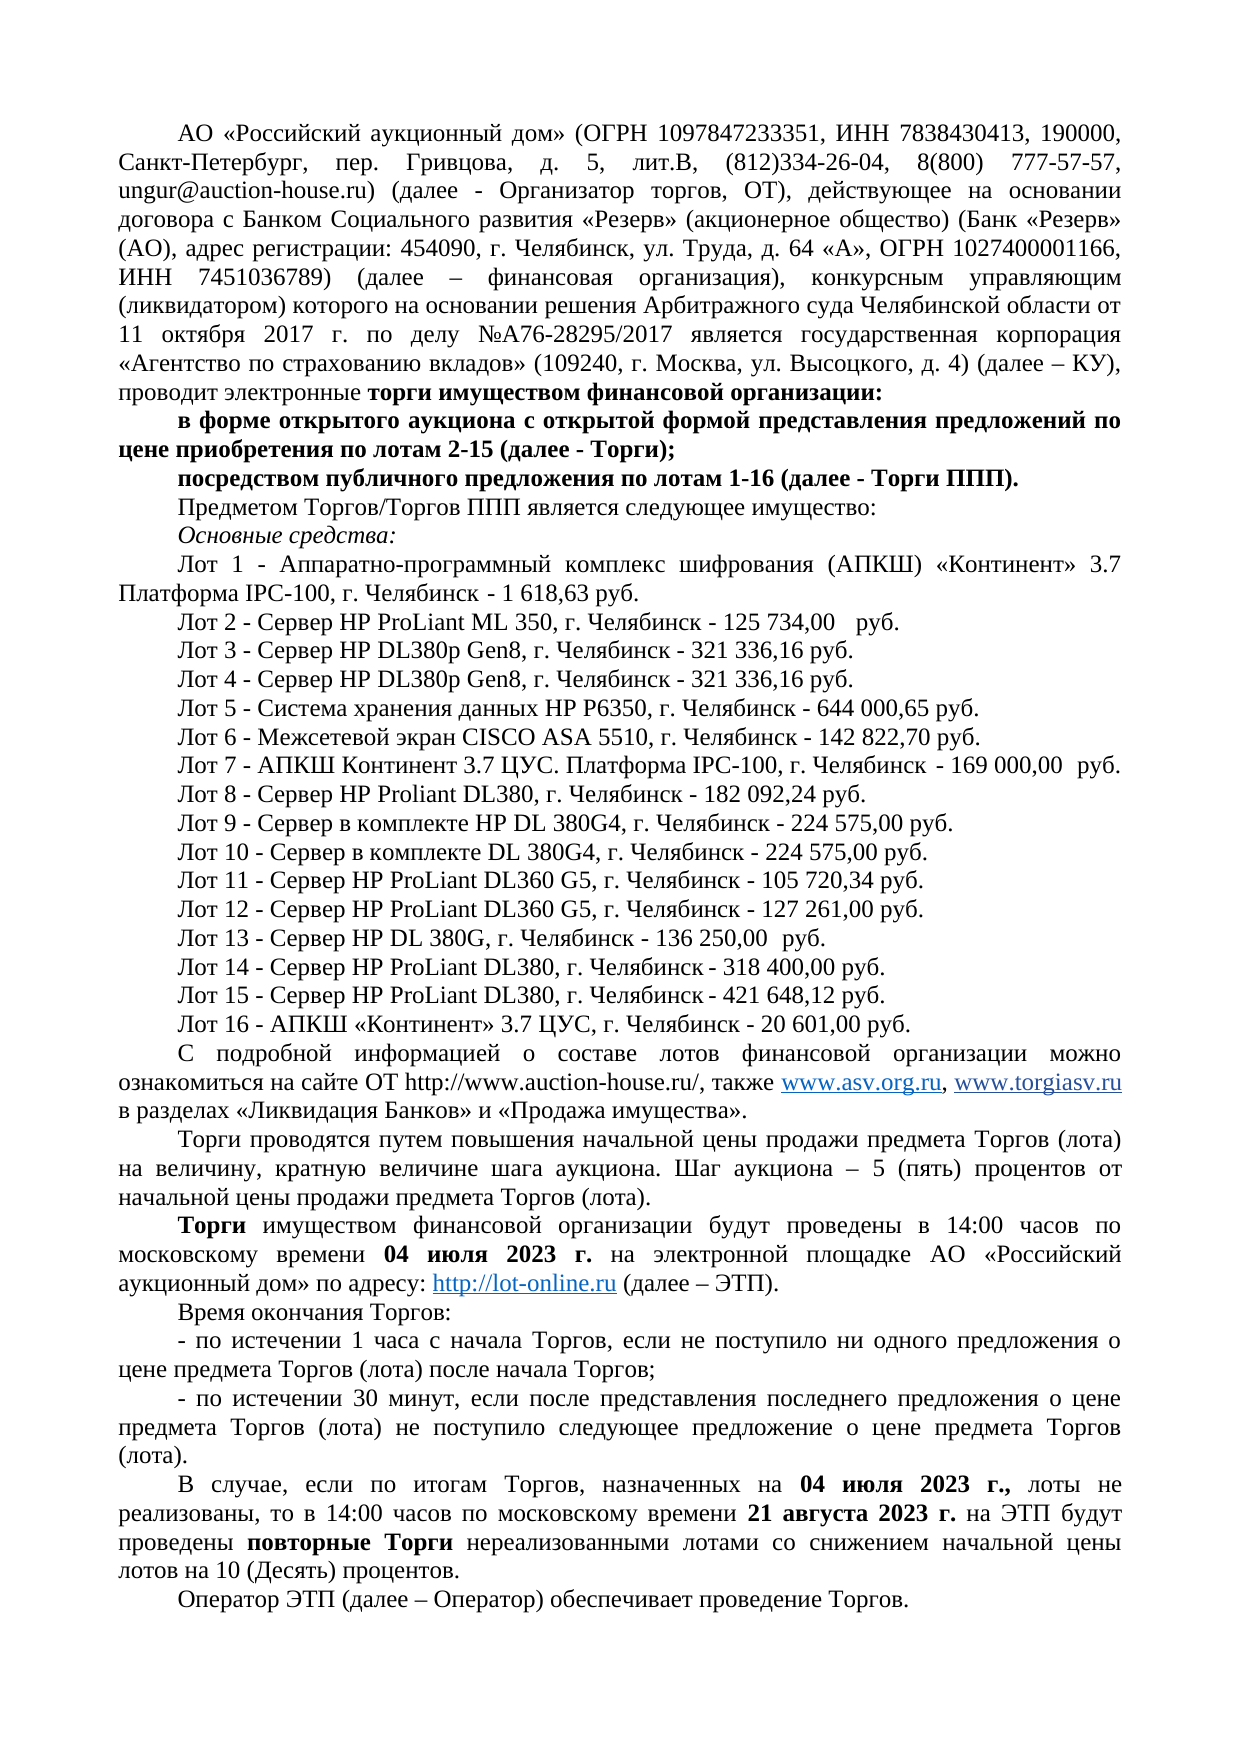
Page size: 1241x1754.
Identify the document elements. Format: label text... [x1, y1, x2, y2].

text Предметом Торгов/Торгов ППП является следующее имущество: [118, 492, 1122, 521]
text АО «Российский аукционный дом» (ОГРН 1097847233351, ИНН 7838430413, 190000, Санкт-Петербург, пер. Гривцова, д. 5, лит.В, (812)334-26-04, 8(800) 777-57-57, ungur@auction-house.ru) (далее - Организатор торгов, ОТ), действующее на основании договора с Банком Социального развития «Резерв» (акционерное общество) (Банк «Резерв» (АО), адрес регистрации: 454090, г. Челябинск, ул. Труда, д. 64 «А», ОГРН 1027400001166, ИНН 7451036789) (далее – финансовая организация), конкурсным управляющим (ликвидатором) которого на основании решения Арбитражного суда Челябинской области от 11 октября 2017 г. по делу №А76-28295/2017 является государственная корпорация «Агентство по страхованию вкладов» (109240, г. Москва, ул. Высоцкого, д. 4) (далее – КУ), проводит электронные торги имуществом финансовой организации: [118, 118, 1122, 406]
text Лот 7 - АПКШ Континент 3.7 ЦУС. Платформа IPC-100, г. Челябинск - 169 000,00 руб. [118, 751, 1122, 779]
text С подробной информацией о составе лотов финансовой организации можно ознакомиться на сайте ОТ http://www.auction-house.ru/, также www.asv.org.ru, www.torgiasv.ru в разделах «Ликвидация Банков» и «Продажа имущества». [118, 1038, 1122, 1124]
text посредством публичного предложения по лотам 1-16 (далее - Торги ППП). [118, 463, 1122, 492]
text Лот 13 - Сервер HP DL 380G, г. Челябинск - 136 250,00 руб. [118, 923, 1122, 952]
text - по истечении 1 часа с начала Торгов, если не поступило ни одного предложения о цене предмета Торгов (лота) после начала Торгов; [118, 1326, 1122, 1383]
text Лот 5 - Система хранения данных HP P6350, г. Челябинск - 644 000,65 руб. [118, 693, 1122, 722]
text Лот 14 - Сервер HP ProLiant DL380, г. Челябинск - 318 400,00 руб. [118, 952, 1122, 981]
text Лот 12 - Сервер HP ProLiant DL360 G5, г. Челябинск - 127 261,00 руб. [118, 894, 1122, 923]
text Лот 11 - Сервер HP ProLiant DL360 G5, г. Челябинск - 105 720,34 руб. [118, 866, 1122, 894]
text Лот 15 - Сервер HP ProLiant DL380, г. Челябинск - 421 648,12 руб. [118, 981, 1122, 1009]
text Лот 10 - Сервер в комплекте DL 380G4, г. Челябинск - 224 575,00 руб. [118, 837, 1122, 866]
text Лот 6 - Межсетевой экран CISCO ASA 5510, г. Челябинск - 142 822,70 руб. [118, 722, 1122, 751]
text Оператор ЭТП (далее – Оператор) обеспечивает проведение Торгов. [118, 1584, 1122, 1613]
text Лот 2 - Сервер HP ProLiant ML 350, г. Челябинск - 125 734,00 руб. [118, 607, 1122, 636]
text Торги имуществом финансовой организации будут проведены в 14:00 часов по московскому времени 04 июля 2023 г. на электронной площадке АО «Российский аукционный дом» по адресу: http://lot-online.ru (далее – ЭТП). [118, 1211, 1122, 1297]
text Лот 9 - Сервер в комплекте HP DL 380G4, г. Челябинск - 224 575,00 руб. [118, 808, 1122, 837]
text Лот 8 - Сервер HP Proliant DL380, г. Челябинск - 182 092,24 руб. [118, 779, 1122, 808]
text Основные средства: [118, 521, 1122, 549]
text - по истечении 30 минут, если после представления последнего предложения о цене предмета Торгов (лота) не поступило следующее предложение о цене предмета Торгов (лота). [118, 1383, 1122, 1469]
text Лот 1 - Аппаратно-программный комплекс шифрования (АПКШ) «Континент» 3.7 Платформа IPC-100, г. Челябинск - 1 618,63 руб. [118, 549, 1122, 607]
text Торги проводятся путем повышения начальной цены продажи предмета Торгов (лота) на величину, кратную величине шага аукциона. Шаг аукциона – 5 (пять) процентов от начальной цены продажи предмета Торгов (лота). [118, 1124, 1122, 1211]
text Лот 16 - АПКШ «Континент» 3.7 ЦУС, г. Челябинск - 20 601,00 руб. [118, 1009, 1122, 1038]
text Время окончания Торгов: [118, 1297, 1122, 1326]
text в форме открытого аукциона с открытой формой представления предложений по цене приобретения по лотам 2-15 (далее - Торги); [118, 406, 1122, 463]
text В случае, если по итогам Торгов, назначенных на 04 июля 2023 г., лоты не реализованы, то в 14:00 часов по московскому времени 21 августа 2023 г. на ЭТП будут проведены повторные Торги нереализованными лотами со снижением начальной цены лотов на 10 (Десять) процентов. [118, 1469, 1122, 1584]
text Лот 4 - Сервер HP DL380p Gen8, г. Челябинск - 321 336,16 руб. [118, 664, 1122, 693]
text Лот 3 - Сервер HP DL380p Gen8, г. Челябинск - 321 336,16 руб. [118, 636, 1122, 664]
